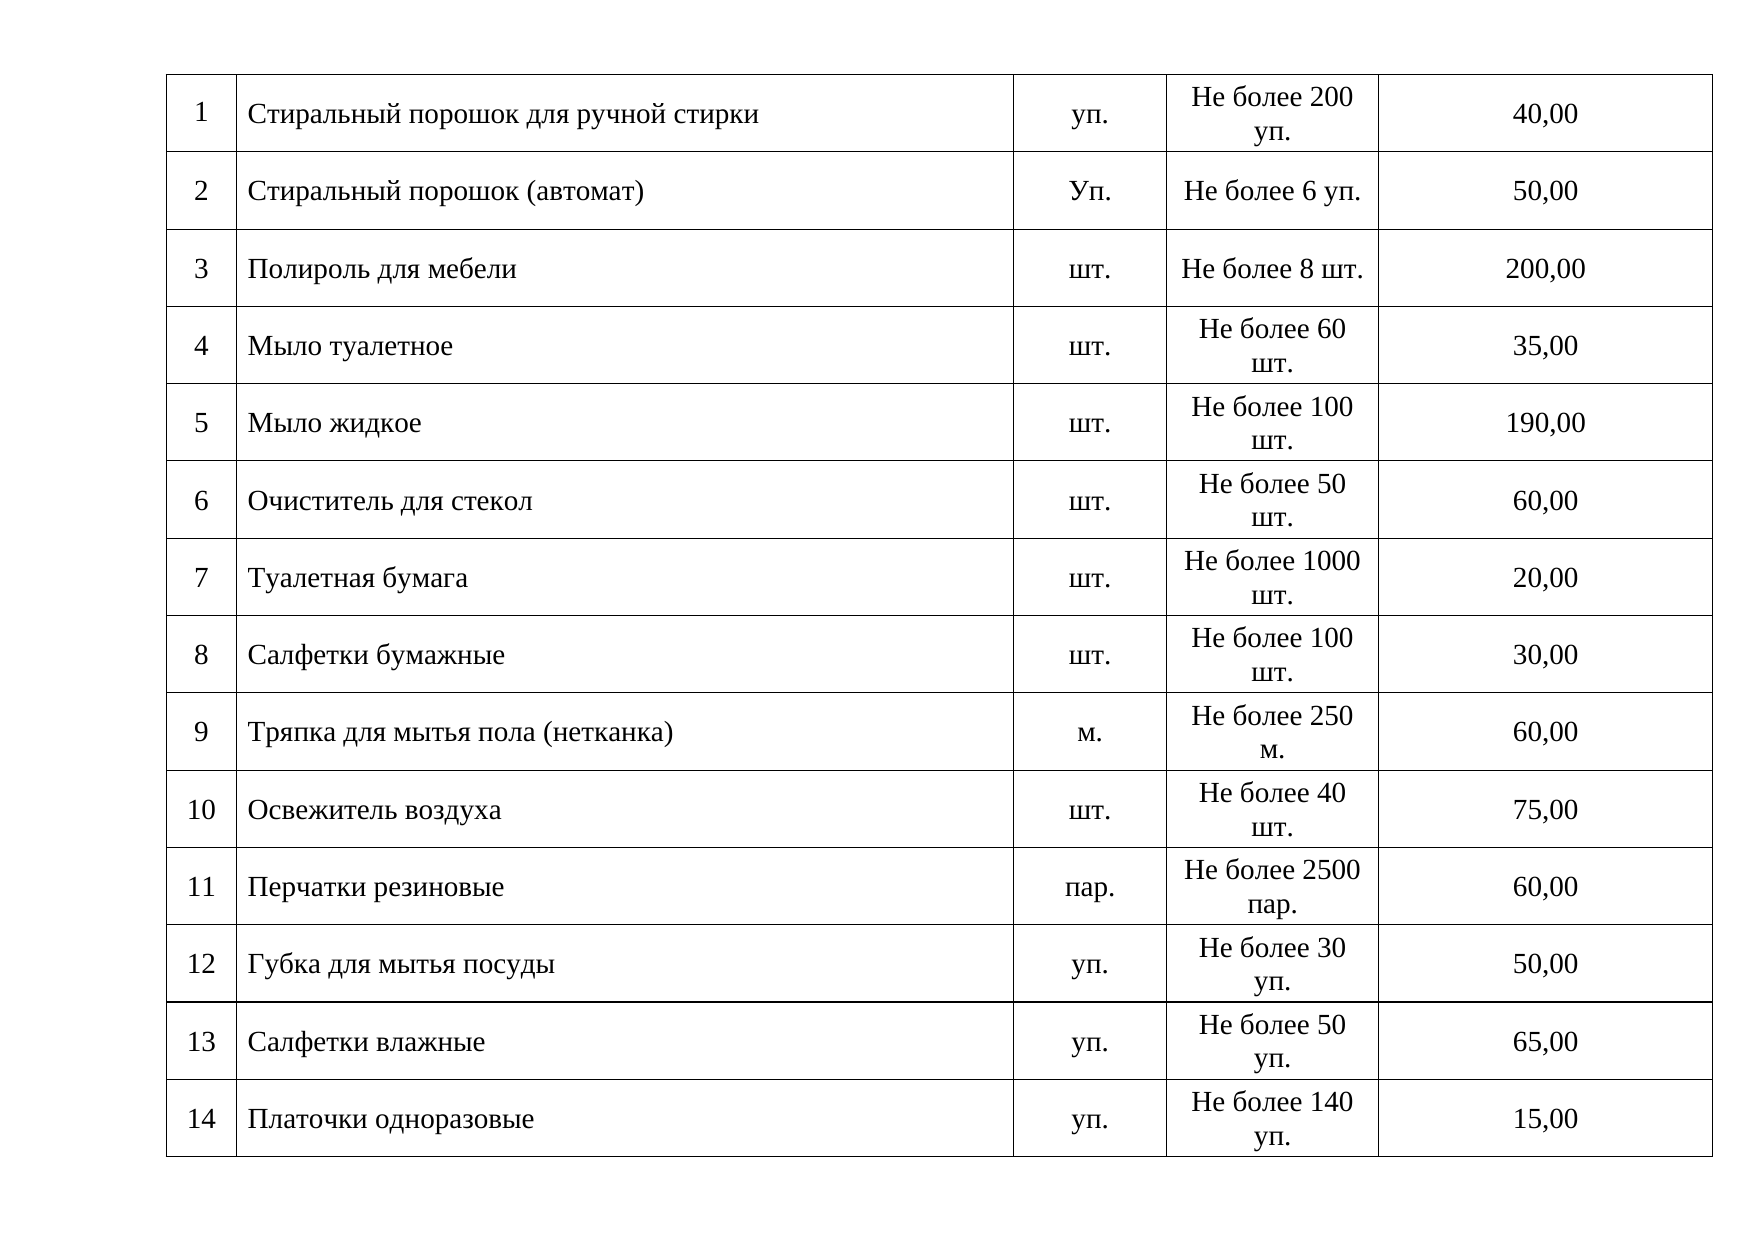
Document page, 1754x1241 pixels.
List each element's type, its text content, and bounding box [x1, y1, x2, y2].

table_cell уп. [1014, 1003, 1166, 1079]
table_cell шт. [1014, 539, 1166, 615]
table_cell 200,00 [1379, 230, 1712, 306]
table_cell Не более 60 шт. [1167, 307, 1378, 383]
table_cell уп. [1014, 1080, 1166, 1156]
table_cell 6 [167, 461, 236, 538]
table_cell 7 [167, 539, 236, 615]
table_cell Не более 2500 пар. [1167, 848, 1378, 924]
table_cell Очиститель для стекол [237, 461, 1013, 538]
table_cell Салфетки влажные [237, 1003, 1013, 1079]
table_cell 50,00 [1379, 925, 1712, 1001]
table_cell Туалетная бумага [237, 539, 1013, 615]
table_cell 12 [167, 925, 236, 1001]
table_cell Уп. [1014, 152, 1166, 228]
table_cell Не более 1000 шт. [1167, 539, 1378, 615]
table_cell шт. [1014, 461, 1166, 538]
table_cell пар. [1014, 848, 1166, 924]
table_cell уп. [1014, 75, 1166, 151]
table_cell Перчатки резиновые [237, 848, 1013, 924]
table_cell Не более 100 шт. [1167, 384, 1378, 460]
table_cell 60,00 [1379, 693, 1712, 769]
table_cell 65,00 [1379, 1003, 1712, 1079]
table_cell Освежитель воздуха [237, 771, 1013, 847]
table_cell Не более 50 шт. [1167, 461, 1378, 538]
table_cell 4 [167, 307, 236, 383]
table_cell 5 [167, 384, 236, 460]
table_cell 20,00 [1379, 539, 1712, 615]
table_cell Стиральный порошок для ручной стирки [237, 75, 1013, 151]
table_cell шт. [1014, 307, 1166, 383]
table_cell Полироль для мебели [237, 230, 1013, 306]
table_cell 11 [167, 848, 236, 924]
table_cell Стиральный порошок (автомат) [237, 152, 1013, 228]
table_cell 9 [167, 693, 236, 769]
table_cell 13 [167, 1003, 236, 1079]
table_cell шт. [1014, 230, 1166, 306]
table_cell шт. [1014, 771, 1166, 847]
table_cell Не более 6 уп. [1167, 152, 1378, 228]
table_cell уп. [1014, 925, 1166, 1001]
table_cell 40,00 [1379, 75, 1712, 151]
table_cell 50,00 [1379, 152, 1712, 228]
table_cell 60,00 [1379, 848, 1712, 924]
table_cell Мыло туалетное [237, 307, 1013, 383]
table_cell Не более 200 уп. [1167, 75, 1378, 151]
table_cell 35,00 [1379, 307, 1712, 383]
table_cell Не более 30 уп. [1167, 925, 1378, 1001]
table_cell м. [1014, 693, 1166, 769]
table_cell 15,00 [1379, 1080, 1712, 1156]
table_cell 75,00 [1379, 771, 1712, 847]
table_cell 1 [167, 75, 236, 151]
table_cell шт. [1014, 384, 1166, 460]
table_cell Платочки одноразовые [237, 1080, 1013, 1156]
table_cell Не более 50 уп. [1167, 1003, 1378, 1079]
table_cell Не более 100 шт. [1167, 616, 1378, 692]
table_cell Не более 40 шт. [1167, 771, 1378, 847]
table_cell Тряпка для мытья пола (нетканка) [237, 693, 1013, 769]
table_cell 8 [167, 616, 236, 692]
table_cell 2 [167, 152, 236, 228]
table_cell 3 [167, 230, 236, 306]
table_cell Губка для мытья посуды [237, 925, 1013, 1001]
table_cell Мыло жидкое [237, 384, 1013, 460]
table_cell Салфетки бумажные [237, 616, 1013, 692]
table_cell 30,00 [1379, 616, 1712, 692]
table_cell Не более 140 уп. [1167, 1080, 1378, 1156]
table_cell 14 [167, 1080, 236, 1156]
table_cell 10 [167, 771, 236, 847]
table_cell Не более 8 шт. [1167, 230, 1378, 306]
table_cell 190,00 [1379, 384, 1712, 460]
table_cell Не более 250 м. [1167, 693, 1378, 769]
table_cell 60,00 [1379, 461, 1712, 538]
table_cell шт. [1014, 616, 1166, 692]
